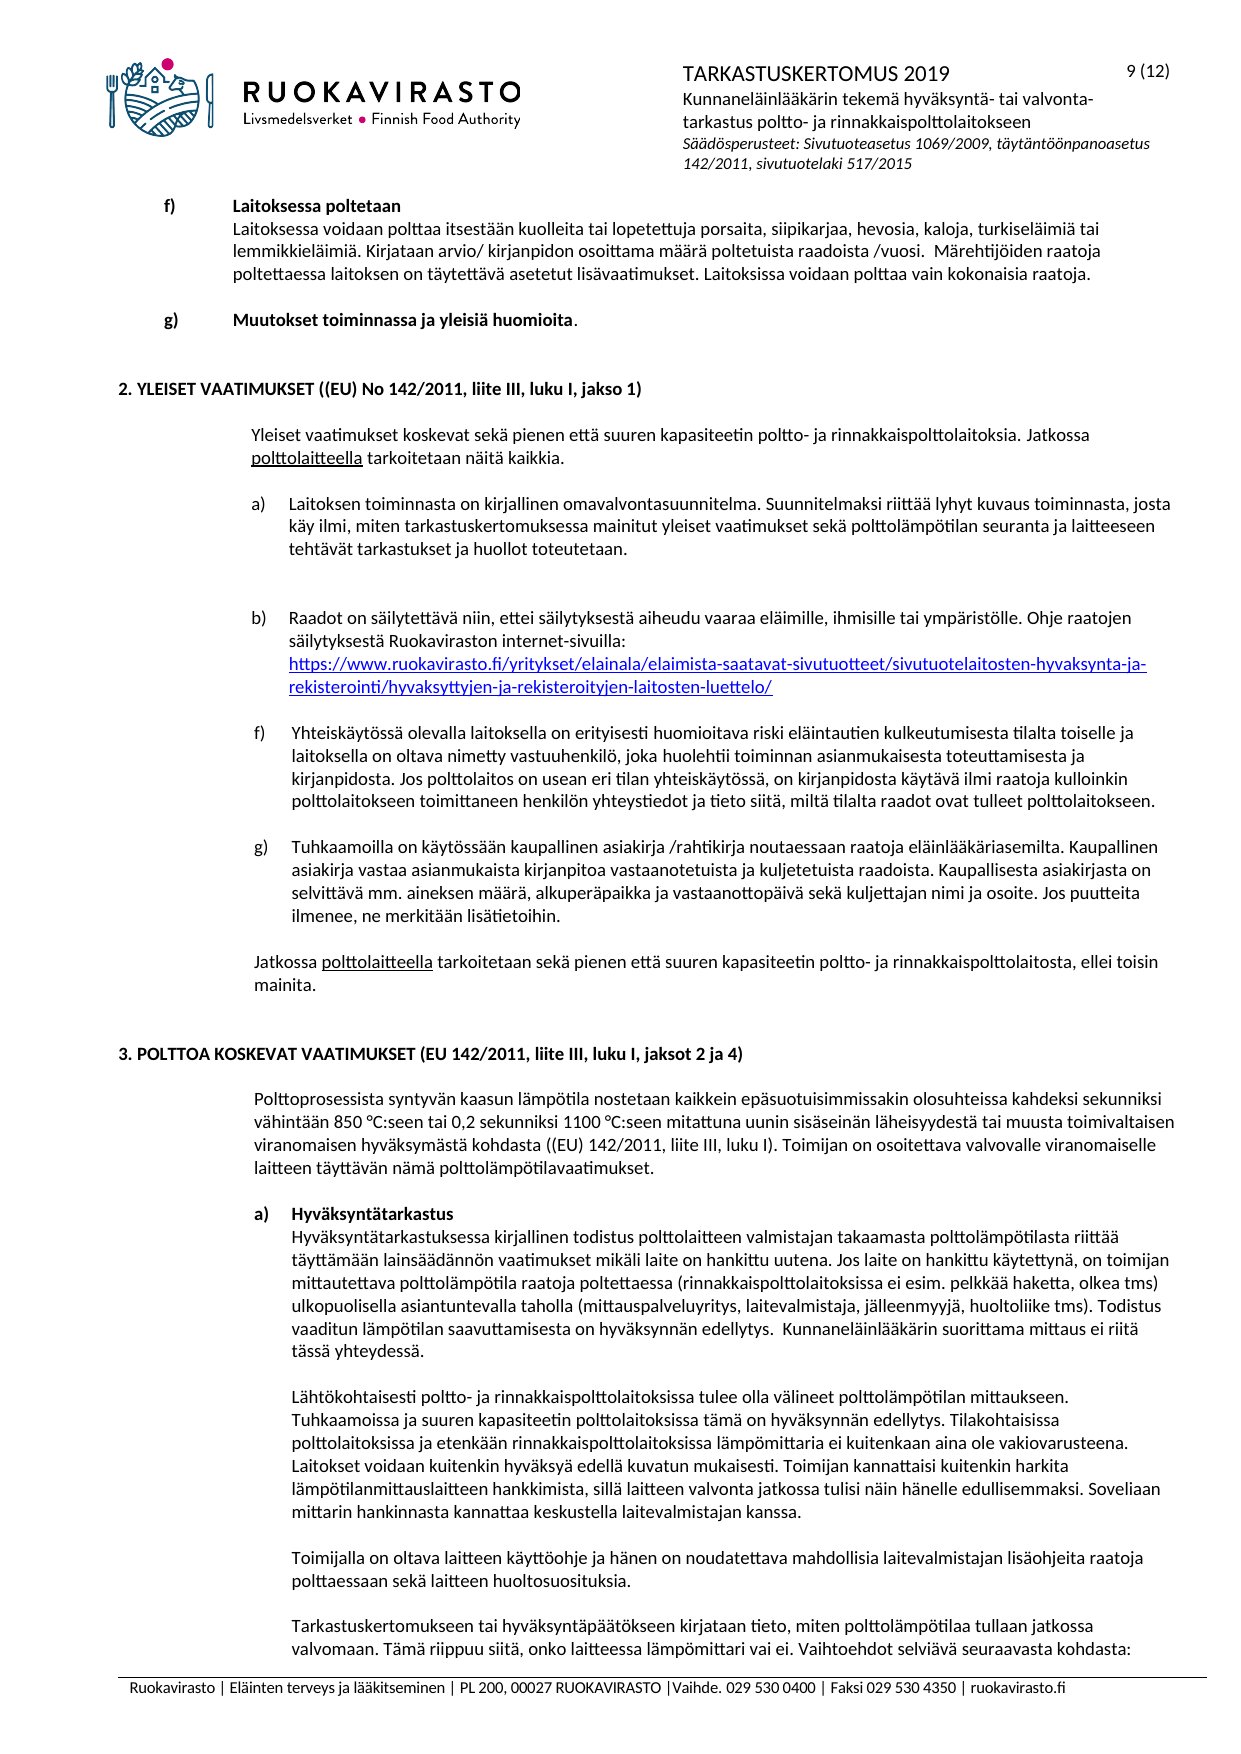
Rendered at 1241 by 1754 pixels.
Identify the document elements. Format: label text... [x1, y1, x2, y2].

picture [106, 58, 520, 137]
text 3. POLTTOA KOSKEVAT VAATIMUKSET (EU 142/2011, liite III, luku I, jaksot 2 ja 4) [118, 1042, 1181, 1065]
list Tuhkaamoilla on käytössään kaupallinen asiakirja /rahtikirja noutaessaan raatoja eläinlääkäriasemilta. Kaupallinen asiakirja vastaa asianmukaista kirjanpitoa vastaanotetuista ja kuljetetuista raadoista. Kaupallisesta asiakirjasta on selvittävä mm. aineksen määrä, alkuperäpaikka ja vastaanottopäivä sekä kuljettajan nimi ja osoite. Jos puutteita ilmenee, ne merkitään lisätietoihin. [254, 836, 1181, 927]
list Raadot on säilytettävä niin, ettei säilytyksestä aiheudu vaaraa eläimille, ihmisille tai ympäristölle. Ohje raatojen säilytyksestä Ruokaviraston internet-sivuilla: [251, 606, 1181, 652]
text Polttoprosessista syntyvän kaasun lämpötila nostetaan kaikkein epäsuotuisimmissakin olosuhteissa kahdeksi sekunniksi vähintään 850 °C:seen tai 0,2 sekunniksi 1100 °C:seen mitattuna uunin sisäseinän läheisyydestä tai muusta toimivaltaisen viranomaisen hyväksymästä kohdasta ((EU) 142/2011, liite III, luku I). Toimijan on osoitettava valvovalle viranomaiselle laitteen täyttävän nämä polttolämpötilavaatimukset. [254, 1088, 1181, 1179]
text Tarkastuskertomukseen tai hyväksyntäpäätökseen kirjataan tieto, miten polttolämpötilaa tullaan jatkossa valvomaan. Tämä riippuu siitä, onko laitteessa lämpömittari vai ei. Vaihtoehdot selviävä seuraavasta kohdasta: [291, 1615, 1181, 1661]
text 2. YLEISET VAATIMUKSET ((EU) No 142/2011, liite III, luku I, jakso 1) [118, 377, 1181, 400]
text https://www.ruokavirasto.fi/yritykset/elainala/elaimista-saatavat-sivutuotteet/sivutuotelaitosten-hyvaksynta-ja-rekisterointi/hyvaksyttyjen-ja-rekisteroityjen-laitosten-luettelo/ [288, 652, 1181, 698]
text g) Muutokset toiminnassa ja yleisiä huomioita. [164, 308, 1181, 331]
text Jatkossa polttolaitteella tarkoitetaan sekä pienen että suuren kapasiteetin poltto- ja rinnakkaispolttolaitosta, ellei toisin mainita. [254, 950, 1181, 996]
text Hyväksyntätarkastuksessa kirjallinen todistus polttolaitteen valmistajan takaamasta polttolämpötilasta riittää täyttämään lainsäädännön vaatimukset mikäli laite on hankittu uutena. Jos laite on hankittu käytettynä, on toimijan mittautettava polttolämpötila raatoja poltettaessa (rinnakkaispolttolaitoksissa ei esim. pelkkää haketta, olkea tms) ulkopuolisella asiantuntevalla taholla (mittauspalveluyritys, laitevalmistaja, jälleenmyyjä, huoltoliike tms). Todistus vaaditun lämpötilan saavuttamisesta on hyväksynnän edellytys. Kunnaneläinlääkärin suorittama mittaus ei riitä tässä yhteydessä. [291, 1225, 1181, 1363]
list Laitoksen toiminnasta on kirjallinen omavalvontasuunnitelma. Suunnitelmaksi riittää lyhyt kuvaus toiminnasta, josta käy ilmi, miten tarkastuskertomuksessa mainitut yleiset vaatimukset sekä polttolämpötilan seuranta ja laitteeseen tehtävät tarkastukset ja huollot toteutetaan. [251, 492, 1181, 561]
list Hyväksyntätarkastus [254, 1202, 1181, 1225]
text Yleiset vaatimukset koskevat sekä pienen että suuren kapasiteetin poltto- ja rinnakkaispolttolaitoksia. Jatkossa polttolaitteella tarkoitetaan näitä kaikkia. [251, 423, 1181, 469]
text f) Laitoksessa poltetaan [164, 194, 1181, 217]
list Yhteiskäytössä olevalla laitoksella on erityisesti huomioitava riski eläintautien kulkeutumisesta tilalta toiselle ja laitoksella on oltava nimetty vastuuhenkilö, joka huolehtii toiminnan asianmukaisesta toteuttamisesta ja kirjanpidosta. Jos polttolaitos on usean eri tilan yhteiskäytössä, on kirjanpidosta käytävä ilmi raatoja kulloinkin polttolaitokseen toimittaneen henkilön yhteystiedot ja tieto siitä, miltä tilalta raadot ovat tulleet polttolaitokseen. [254, 721, 1181, 813]
text Lähtökohtaisesti poltto- ja rinnakkaispolttolaitoksissa tulee olla välineet polttolämpötilan mittaukseen. Tuhkaamoissa ja suuren kapasiteetin polttolaitoksissa tämä on hyväksynnän edellytys. Tilakohtaisissa polttolaitoksissa ja etenkään rinnakkaispolttolaitoksissa lämpömittaria ei kuitenkaan aina ole vakiovarusteena. Laitokset voidaan kuitenkin hyväksyä edellä kuvatun mukaisesti. Toimijan kannattaisi kuitenkin harkita lämpötilanmittauslaitteen hankkimista, sillä laitteen valvonta jatkossa tulisi näin hänelle edullisemmaksi. Soveliaan mittarin hankinnasta kannattaa keskustella laitevalmistajan kanssa. [291, 1386, 1181, 1523]
text Laitoksessa voidaan polttaa itsestään kuolleita tai lopetettuja porsaita, siipikarjaa, hevosia, kaloja, turkiseläimiä tai lemmikkieläimiä. Kirjataan arvio/ kirjanpidon osoittama määrä poltetuista raadoista /vuosi. Märehtijöiden raatoja poltettaessa laitoksen on täytettävä asetetut lisävaatimukset. Laitoksissa voidaan polttaa vain kokonaisia raatoja. [233, 217, 1181, 286]
text Toimijalla on oltava laitteen käyttöohje ja hänen on noudatettava mahdollisia laitevalmistajan lisäohjeita raatoja polttaessaan sekä laitteen huoltosuosituksia. [291, 1546, 1181, 1592]
